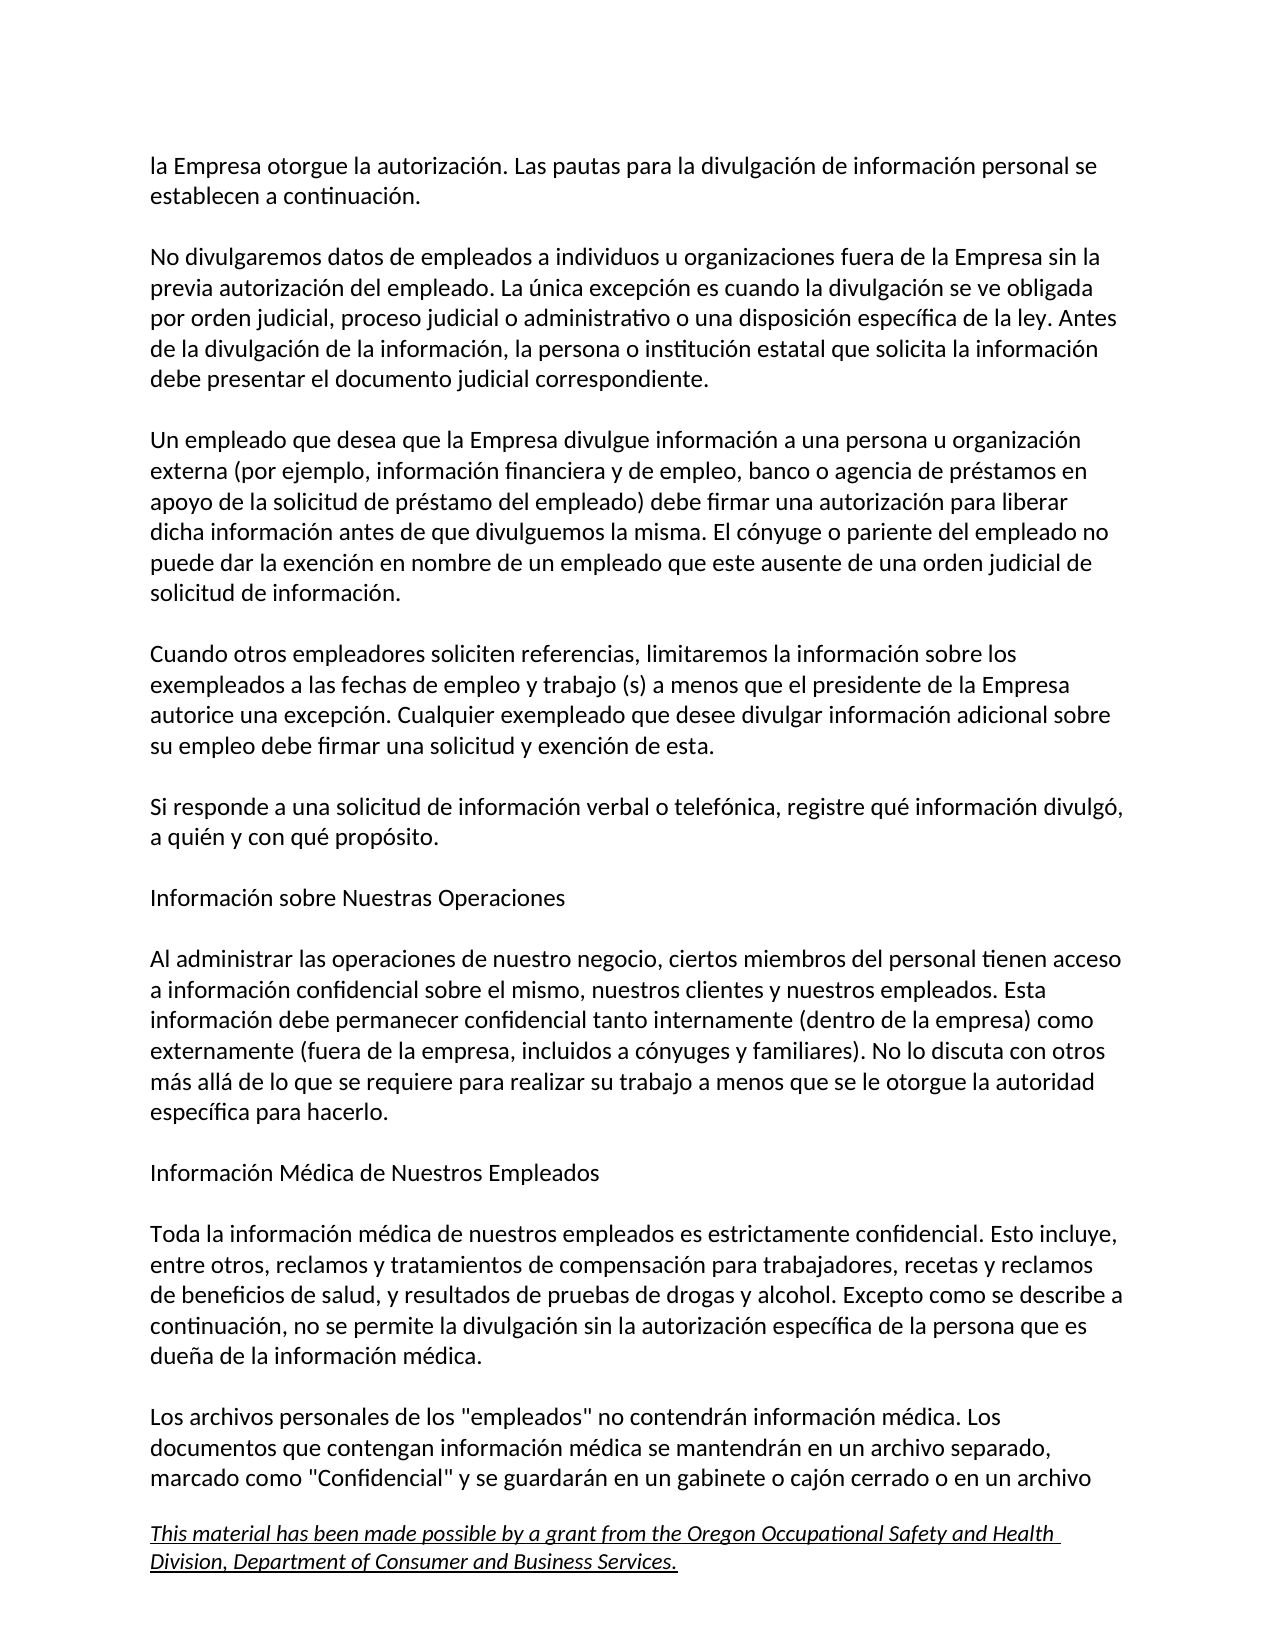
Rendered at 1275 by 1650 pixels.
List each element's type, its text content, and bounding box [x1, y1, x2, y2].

text Cuando otros empleadores soliciten referencias, limitaremos la información sobre los exempleados a las fechas de empleo y trabajo (s) a menos que el presidente de la Empresa autorice una excepción. Cualquier exempleado que desee divulgar información adicional sobre su empleo debe firmar una solicitud y exención de esta. [150, 638, 1125, 760]
text Al administrar las operaciones de nuestro negocio, ciertos miembros del personal tienen acceso a información confidencial sobre el mismo, nuestros clientes y nuestros empleados. Esta información debe permanecer confidencial tanto internamente (dentro de la empresa) como externamente (fuera de la empresa, incluidos a cónyuges y familiares). No lo discuta con otros más allá de lo que se requiere para realizar su trabajo a menos que se le otorgue la autoridad específica para hacerlo. [150, 943, 1125, 1127]
text Información sobre Nuestras Operaciones [150, 882, 1125, 913]
text Toda la información médica de nuestros empleados es estrictamente confidencial. Esto incluye, entre otros, reclamos y tratamientos de compensación para trabajadores, recetas y reclamos de beneficios de salud, y resultados de pruebas de drogas y alcohol. Excepto como se describe a continuación, no se permite la divulgación sin la autorización específica de la persona que es dueña de la información médica. [150, 1218, 1125, 1371]
text Información Médica de Nuestros Empleados [150, 1157, 1125, 1188]
text Si responde a una solicitud de información verbal o telefónica, registre qué información divulgó, a quién y con qué propósito. [150, 791, 1125, 852]
text Un empleado que desea que la Empresa divulgue información a una persona u organización externa (por ejemplo, información financiera y de empleo, banco o agencia de préstamos en apoyo de la solicitud de préstamo del empleado) debe firmar una autorización para liberar dicha información antes de que divulguemos la misma. El cónyuge o pariente del empleado no puede dar la exención en nombre de un empleado que este ausente de una orden judicial de solicitud de información. [150, 425, 1125, 608]
text No divulgaremos datos de empleados a individuos u organizaciones fuera de la Empresa sin la previa autorización del empleado. La única excepción es cuando la divulgación se ve obligada por orden judicial, proceso judicial o administrativo o una disposición específica de la ley. Antes de la divulgación de la información, la persona o institución estatal que solicita la información debe presentar el documento judicial correspondiente. [150, 242, 1125, 394]
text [150, 150, 1125, 211]
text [150, 1401, 1125, 1493]
